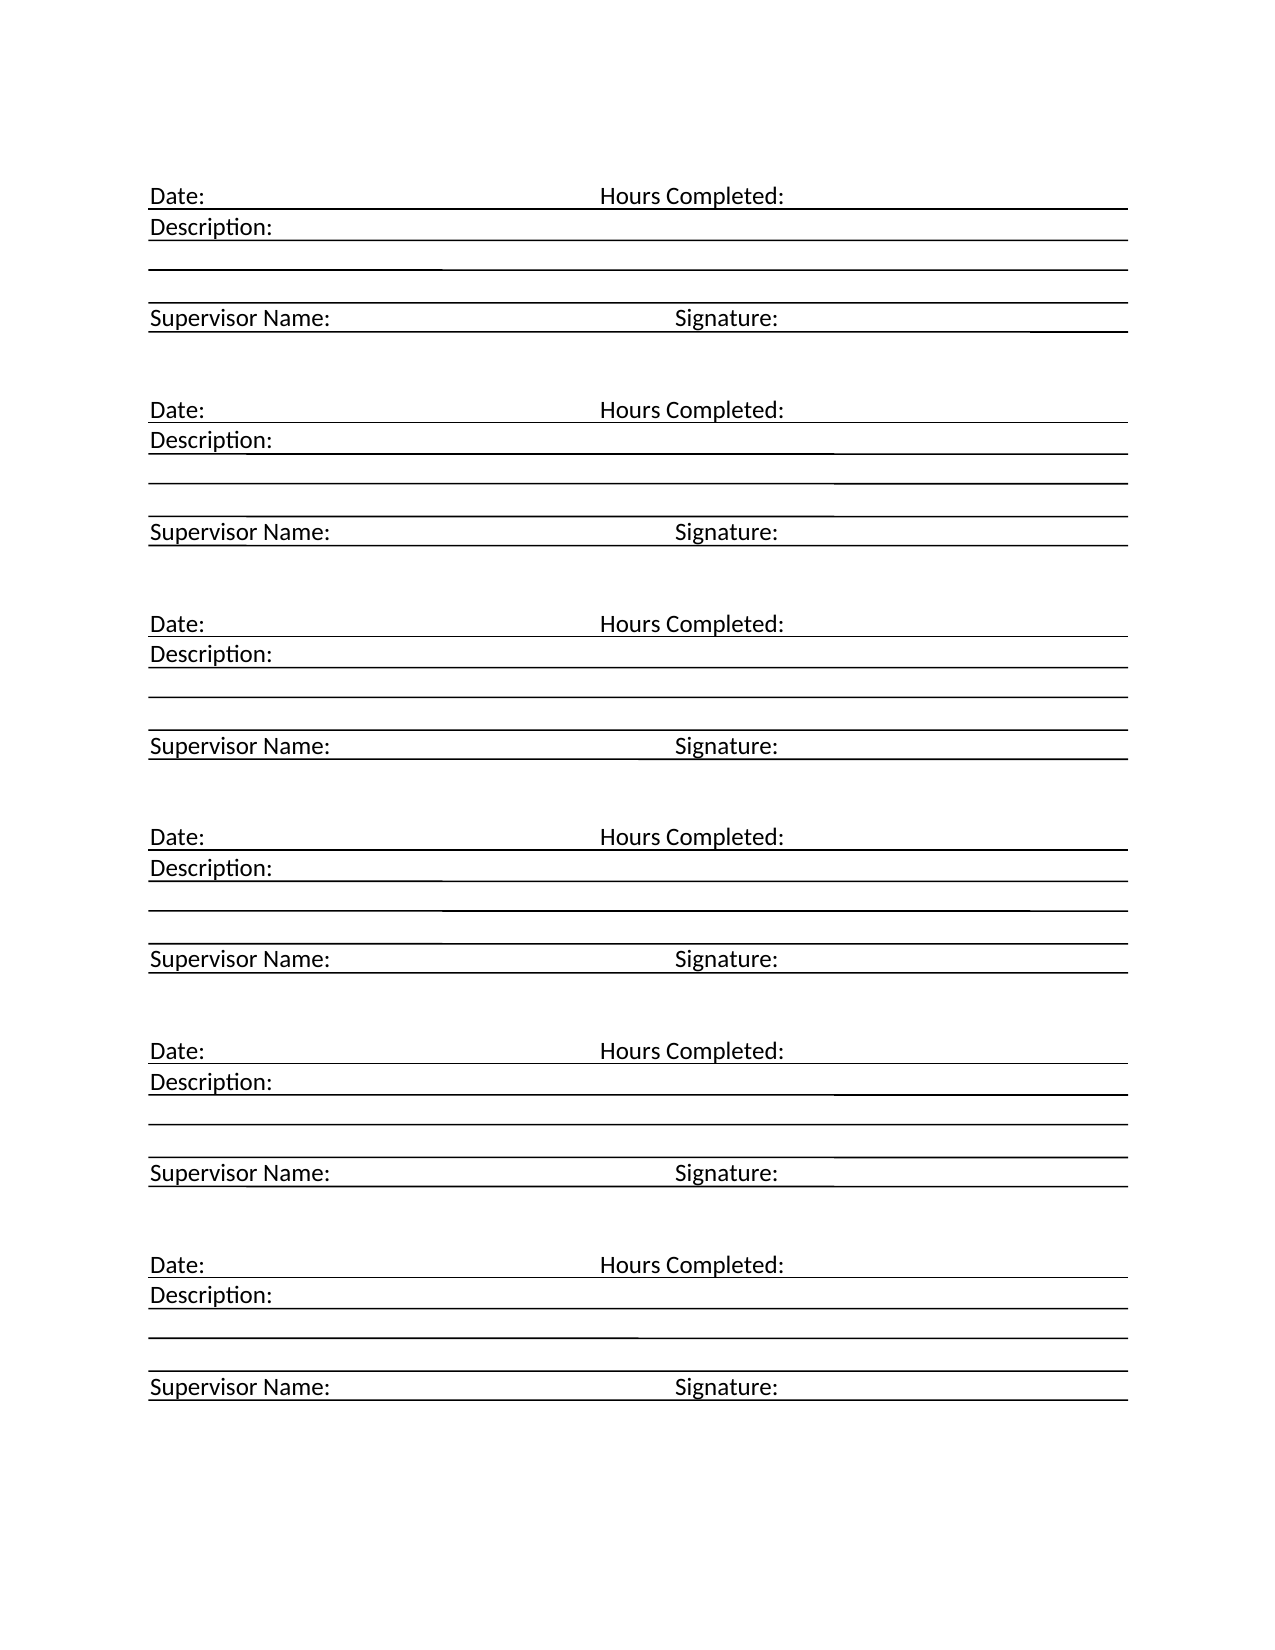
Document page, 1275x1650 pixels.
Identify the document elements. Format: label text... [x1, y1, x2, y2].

text Date: Hours Completed: [150, 608, 1125, 636]
text Date: Hours Completed: [150, 1249, 1125, 1277]
text Supervisor Name: Signature: [150, 731, 1125, 758]
text Description: [150, 638, 1125, 666]
text Date: Hours Completed: [150, 821, 1125, 849]
text Date: Hours Completed: [150, 1035, 1125, 1063]
text Description: [150, 1066, 1125, 1094]
text Supervisor Name: Signature: [150, 1372, 1125, 1399]
text Date: Hours Completed: [150, 181, 1125, 208]
text Supervisor Name: Signature: [150, 1159, 1125, 1185]
text Description: [150, 211, 1125, 239]
text Description: [150, 425, 1125, 453]
text Date: Hours Completed: [150, 394, 1125, 422]
text Supervisor Name: Signature: [150, 945, 1125, 972]
text Description: [150, 852, 1125, 880]
text Description: [150, 1279, 1125, 1307]
text Supervisor Name: Signature: [150, 304, 1125, 331]
text Supervisor Name: Signature: [150, 518, 1125, 544]
